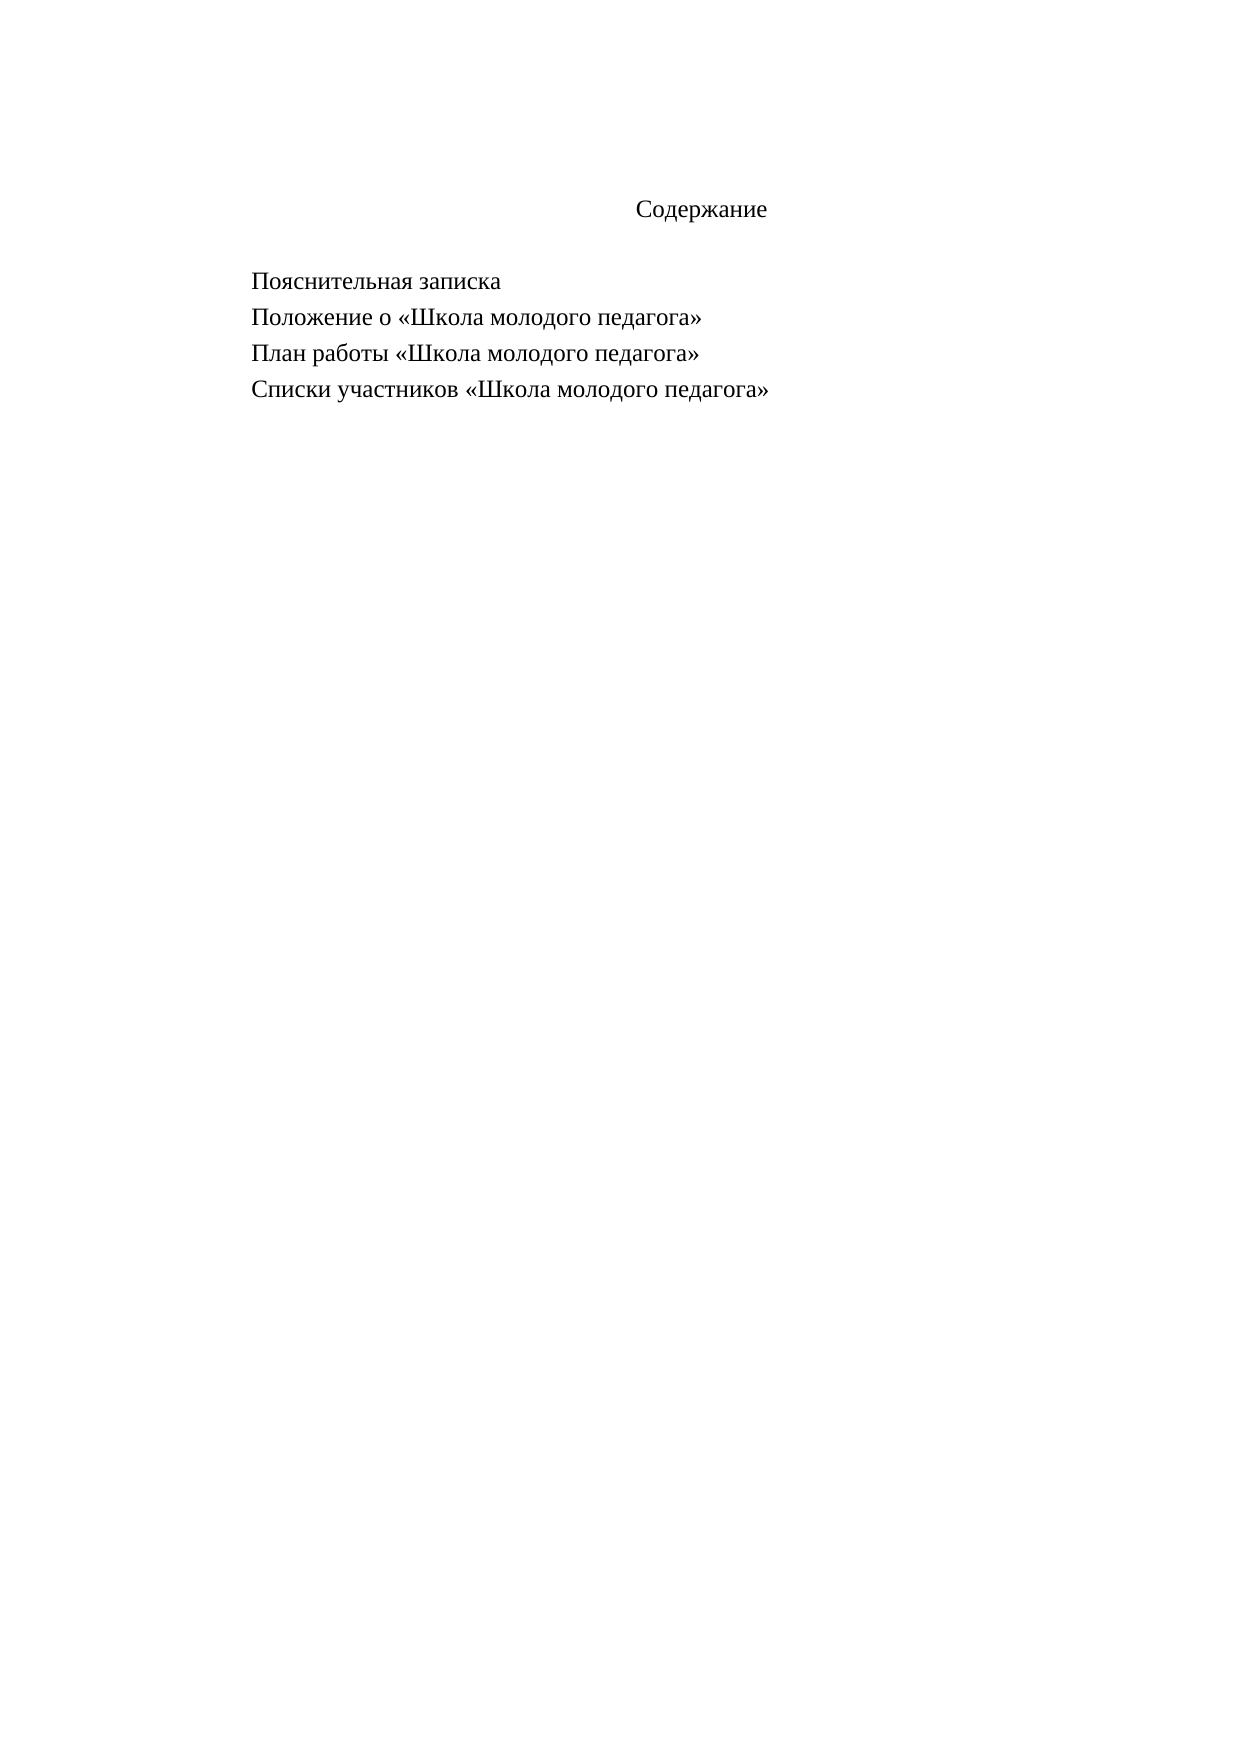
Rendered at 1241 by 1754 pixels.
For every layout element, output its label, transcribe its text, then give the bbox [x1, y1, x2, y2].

text Пояснительная записка [177, 266, 1152, 295]
text Списки участников «Школа молодого педагога» [177, 374, 1152, 403]
text Положение о «Школа молодого педагога» [177, 302, 1152, 331]
text Содержание [177, 194, 1152, 223]
text План работы «Школа молодого педагога» [177, 338, 1152, 367]
